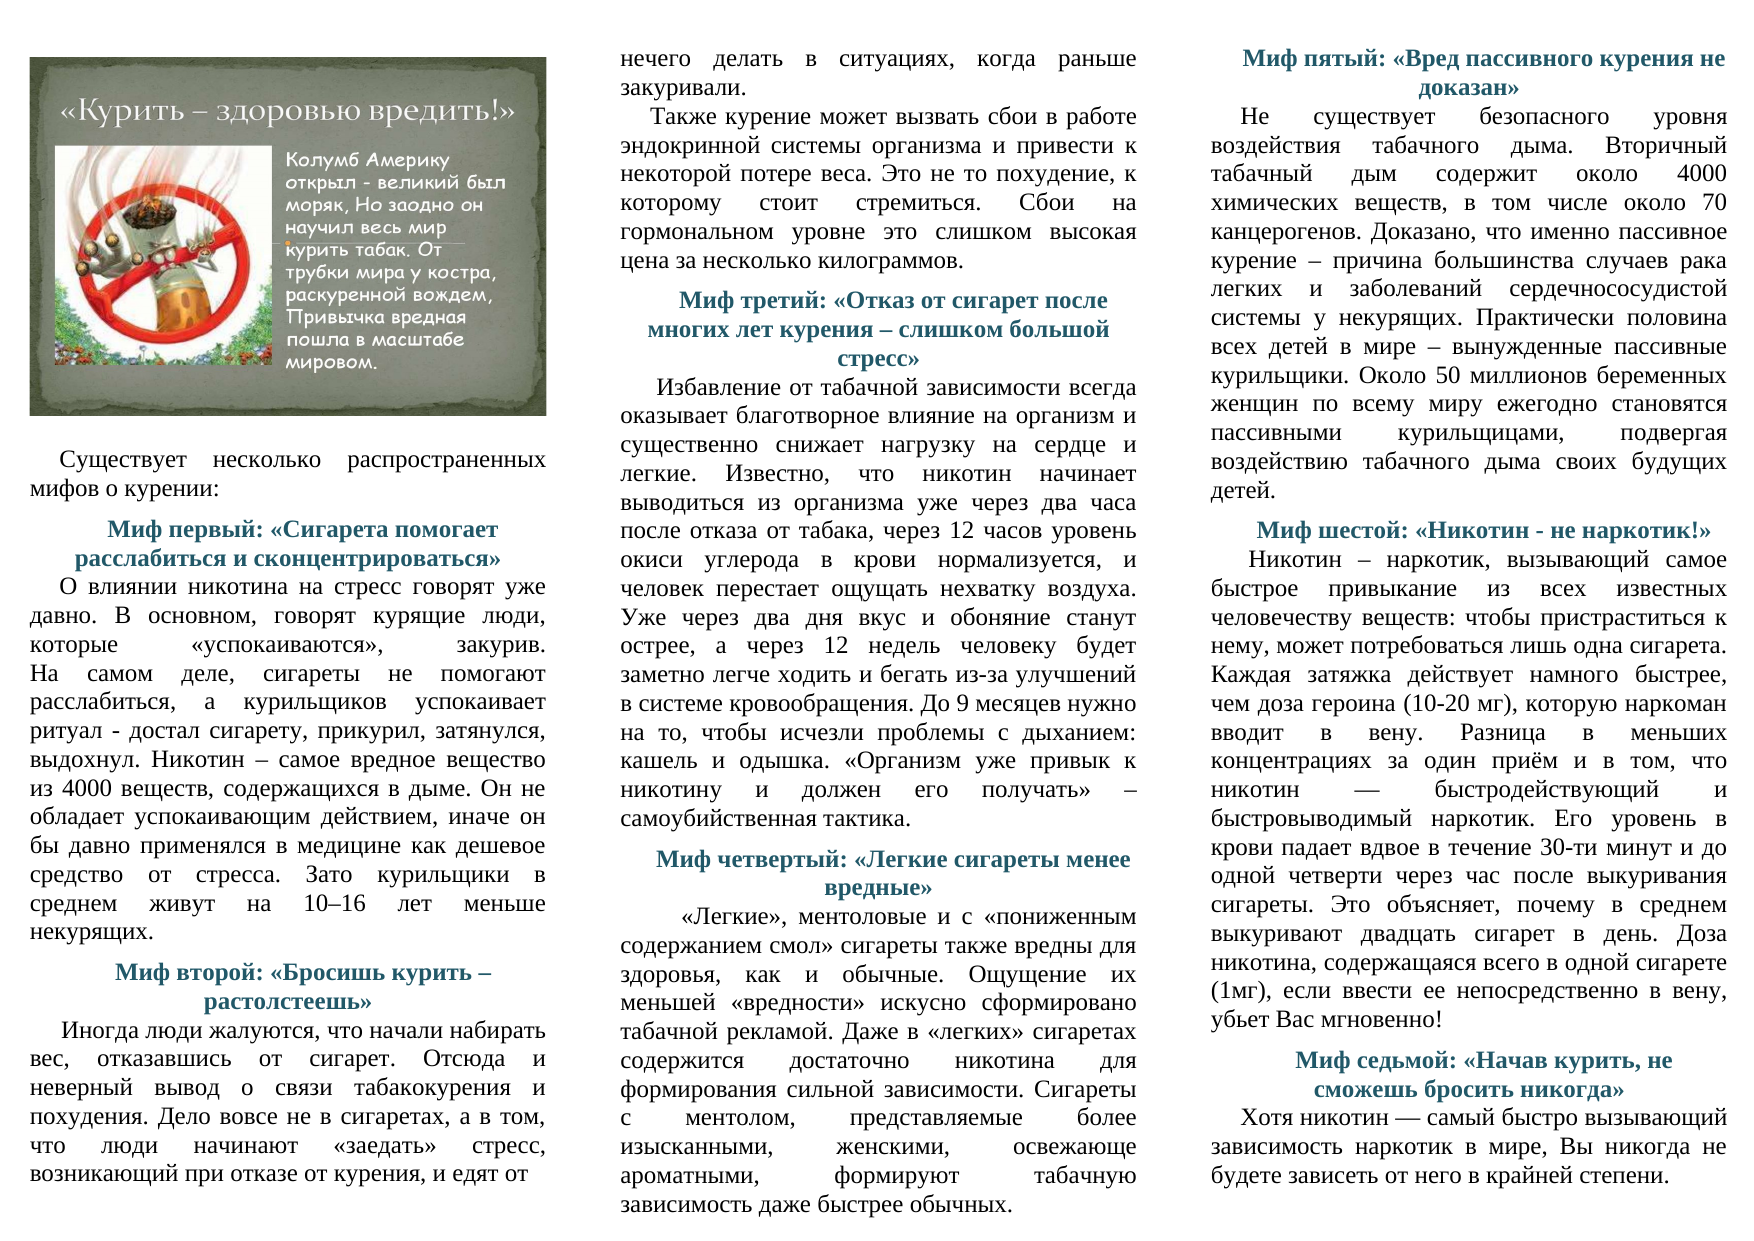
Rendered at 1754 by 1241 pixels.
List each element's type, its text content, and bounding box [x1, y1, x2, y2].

text Иногда люди жалуются, что начали набирать вес, отказавшись от сигарет. Отсюда и неверный вывод о связи табакокурения и похудения. Дело вовсе не в сигаретах, а в том, что люди начинают «заедать» стресс, возникающий при отказе от курения, и едят от [29, 1015, 546, 1187]
text «Легкие», ментоловые и с «пониженным содержанием смол» сигареты также вредны для здоровья, как и обычные. Ощущение их меньшей «вредности» искусно сформировано табачной рекламой. Даже в «легких» сигаретах содержится достаточно никотина для формирования сильной зависимости. Сигареты с ментолом, представляемые более изысканными, женскими, освежающе ароматными, формируют табачную зависимость даже быстрее обычных. [620, 901, 1137, 1217]
text Миф пятый: «Вред пассивного курения не доказан» [1211, 43, 1728, 101]
picture [29, 57, 547, 416]
text Существует несколько распространенных мифов о курении: [29, 444, 546, 502]
text Миф седьмой: «Начав курить, не сможешь бросить никогда» [1211, 1045, 1728, 1102]
text О влиянии никотина на стресс говорят уже давно. В основном, говорят курящие люди, которые «успокаиваются», закурив. На самом деле, сигареты не помогают расслабиться, а курильщиков успокаивает ритуал - достал сигарету, прикурил, затянулся, выдохнул. Никотин – самое вредное вещество из 4000 веществ, содержащихся в дыме. Он не обладает успокаивающим действием, иначе он бы давно применялся в медицине как дешевое средство от стресса. Зато курильщики в среднем живут на 10–16 лет меньше некурящих. [29, 571, 546, 945]
text Миф второй: «Бросишь курить – растолстеешь» [29, 957, 546, 1015]
text Миф первый: «Сигарета помогает расслабиться и сконцентрироваться» [29, 514, 546, 571]
text Избавление от табачной зависимости всегда оказывает благотворное влияние на организм и существенно снижает нагрузку на сердце и легкие. Известно, что никотин начинает выводиться из организма уже через два часа после отказа от табака, через 12 часов уровень окиси углерода в крови нормализуется, и человек перестает ощущать нехватку воздуха. Уже через два дня вкус и обоняние станут острее, а через 12 недель человеку будет заметно легче ходить и бегать из-за улучшений в системе кровообращения. До 9 месяцев нужно на то, чтобы исчезли проблемы с дыханием: кашель и одышка. «Организм уже привык к никотину и должен его получать» – самоубийственная тактика. [620, 372, 1137, 832]
text Хотя никотин — самый быстро вызывающий зависимость наркотик в мире, Вы никогда не будете зависеть от него в крайней степени. [1211, 1102, 1728, 1189]
text Миф четвертый: «Легкие сигареты менее вредные» [620, 844, 1137, 901]
text Также курение может вызвать сбои в работе эндокринной системы организма и привести к некоторой потере веса. Это не то похудение, к которому стоит стремиться. Сбои на гормональном уровне это слишком высокая цена за несколько килограммов. [620, 101, 1137, 273]
text Не существует безопасного уровня воздействия табачного дыма. Вторичный табачный дым содержит около 4000 химических веществ, в том числе около 70 канцерогенов. Доказано, что именно пассивное курение – причина большинства случаев рака легких и заболеваний сердечнососудистой системы у некурящих. Практически половина всех детей в мире – вынужденные пассивные курильщики. Около 50 миллионов беременных женщин по всему миру ежегодно становятся пассивными курильщицами, подвергая воздействию табачного дыма своих будущих детей. [1211, 101, 1728, 503]
text Миф шестой: «Никотин - не наркотик!» [1211, 516, 1728, 544]
text нечего делать в ситуациях, когда раньше закуривали. [620, 43, 1137, 101]
text Никотин – наркотик, вызывающий самое быстрое привыкание из всех известных человечеству веществ: чтобы пристраститься к нему, может потребоваться лишь одна сигарета. Каждая затяжка действует намного быстрее, чем доза героина (10-20 мг), которую наркоман вводит в вену. Разница в меньших концентрациях за один приём и в том, что никотин — быстродействующий и быстровыводимый наркотик. Его уровень в крови падает вдвое в течение 30-ти минут и до одной четверти через час после выкуривания сигареты. Это объясняет, почему в среднем выкуривают двадцать сигарет в день. Доза никотина, содержащаяся всего в одной сигарете (1мг), если ввести ее непосредственно в вену, убьет Вас мгновенно! [1211, 544, 1728, 1033]
text Миф третий: «Отказ от сигарет после многих лет курения – слишком большой стресс» [620, 286, 1137, 372]
